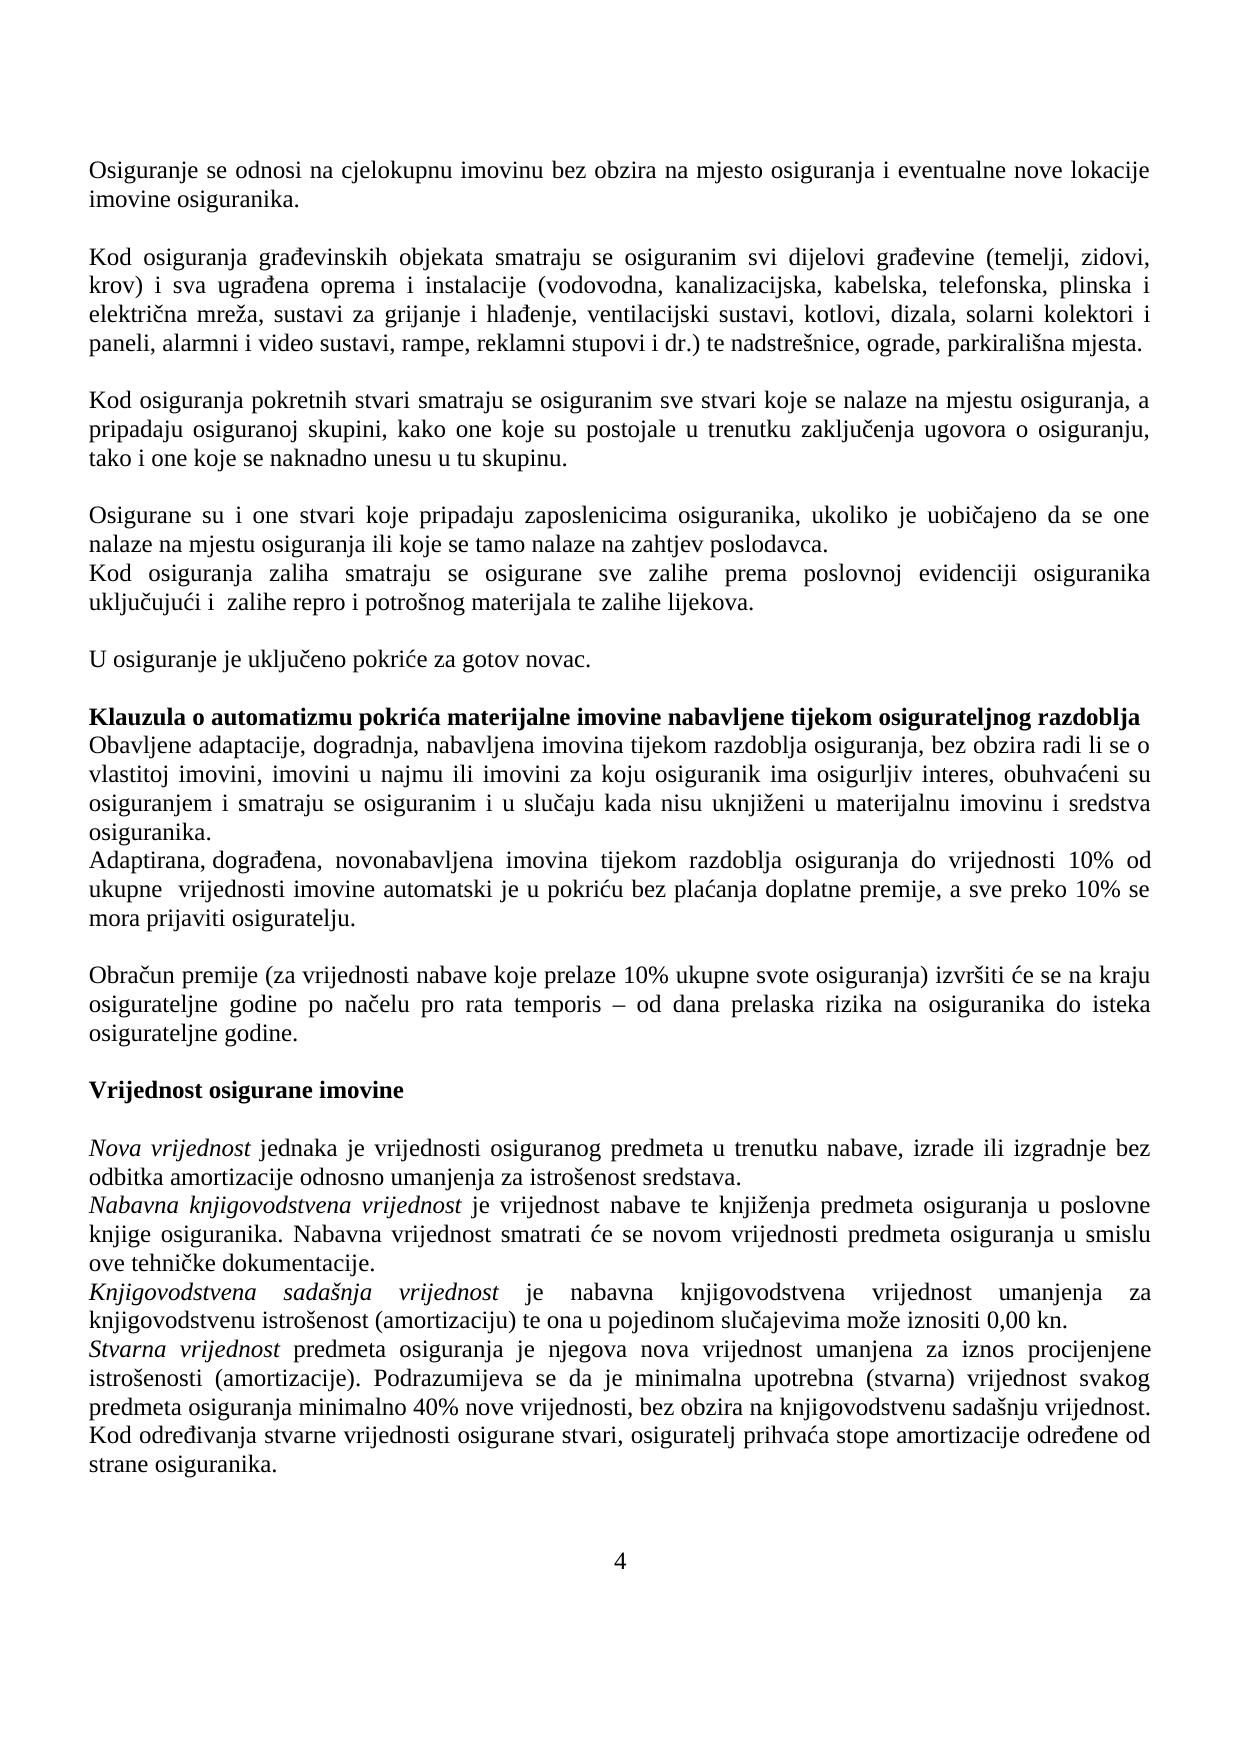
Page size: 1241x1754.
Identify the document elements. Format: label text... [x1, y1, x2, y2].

text Stvarna vrijednost predmeta osiguranja je njegova nova vrijednost umanjena za iznos procijenjene istrošenosti (amortizacije). Podrazumijeva se da je minimalna upotrebna (stvarna) vrijednost svakog predmeta osiguranja minimalno 40% nove vrijednosti, bez obzira na knjigovodstvenu sadašnju vrijednost. Kod određivanja stvarne vrijednosti osigurane stvari, osiguratelj prihvaća stope amortizacije određene od strane osiguranika. [89, 1334, 1152, 1478]
text Klauzula o automatizmu pokrića materijalne imovine nabavljene tijekom osigurateljnog razdoblja [89, 702, 1152, 730]
text Vrijednost osigurane imovine [89, 1075, 1152, 1104]
text Kod osiguranja pokretnih stvari smatraju se osiguranim sve stvari koje se nalaze na mjestu osiguranja, a pripadaju osiguranoj skupini, kako one koje su postojale u trenutku zaključenja ugovora o osiguranju, tako i one koje se naknadno unesu u tu skupinu. [89, 385, 1152, 472]
text Nova vrijednost jednaka je vrijednosti osiguranog predmeta u trenutku nabave, izrade ili izgradnje bez odbitka amortizacije odnosno umanjenja za istrošenost sredstava. [89, 1133, 1152, 1190]
text Obavljene adaptacije, dogradnja, nabavljena imovina tijekom razdoblja osiguranja, bez obzira radi li se o vlastitoj imovini, imovini u najmu ili imovini za koju osiguranik ima osigurljiv interes, obuhvaćeni su osiguranjem i smatraju se osiguranim i u slučaju kada nisu uknjiženi u materijalnu imovinu i sredstva osiguranika. [89, 730, 1152, 845]
text Adaptirana, dograđena, novonabavljena imovina tijekom razdoblja osiguranja do vrijednosti 10% od ukupne vrijednosti imovine automatski je u pokriću bez plaćanja doplatne premije, a sve preko 10% se mora prijaviti osiguratelju. [89, 845, 1152, 932]
text Osigurane su i one stvari koje pripadaju zaposlenicima osiguranika, ukoliko je uobičajeno da se one nalaze na mjestu osiguranja ili koje se tamo nalaze na zahtjev poslodavca. [89, 500, 1152, 558]
text Osiguranje se odnosi na cjelokupnu imovinu bez obzira na mjesto osiguranja i eventualne nove lokacije imovine osiguranika. [89, 155, 1152, 213]
text Obračun premije (za vrijednosti nabave koje prelaze 10% ukupne svote osiguranja) izvršiti će se na kraju osigurateljne godine po načelu pro rata temporis – od dana prelaska rizika na osiguranika do isteka osigurateljne godine. [89, 960, 1152, 1047]
text Kod osiguranja građevinskih objekata smatraju se osiguranim svi dijelovi građevine (temelji, zidovi, krov) i sva ugrađena oprema i instalacije (vodovodna, kanalizacijska, kabelska, telefonska, plinska i električna mreža, sustavi za grijanje i hlađenje, ventilacijski sustavi, kotlovi, dizala, solarni kolektori i paneli, alarmni i video sustavi, rampe, reklamni stupovi i dr.) te nadstrešnice, ograde, parkirališna mjesta. [89, 242, 1152, 357]
text Knjigovodstvena sadašnja vrijednost je nabavna knjigovodstvena vrijednost umanjenja za knjigovodstvenu istrošenost (amortizaciju) te ona u pojedinom slučajevima može iznositi 0,00 kn. [89, 1277, 1152, 1334]
text U osiguranje je uključeno pokriće za gotov novac. [89, 644, 1152, 673]
text Kod osiguranja zaliha smatraju se osigurane sve zalihe prema poslovnoj evidenciji osiguranika uključujući i zalihe repro i potrošnog materijala te zalihe lijekova. [89, 558, 1152, 615]
text Nabavna knjigovodstvena vrijednost je vrijednost nabave te knjiženja predmeta osiguranja u poslovne knjige osiguranika. Nabavna vrijednost smatrati će se novom vrijednosti predmeta osiguranja u smislu ove tehničke dokumentacije. [89, 1190, 1152, 1277]
